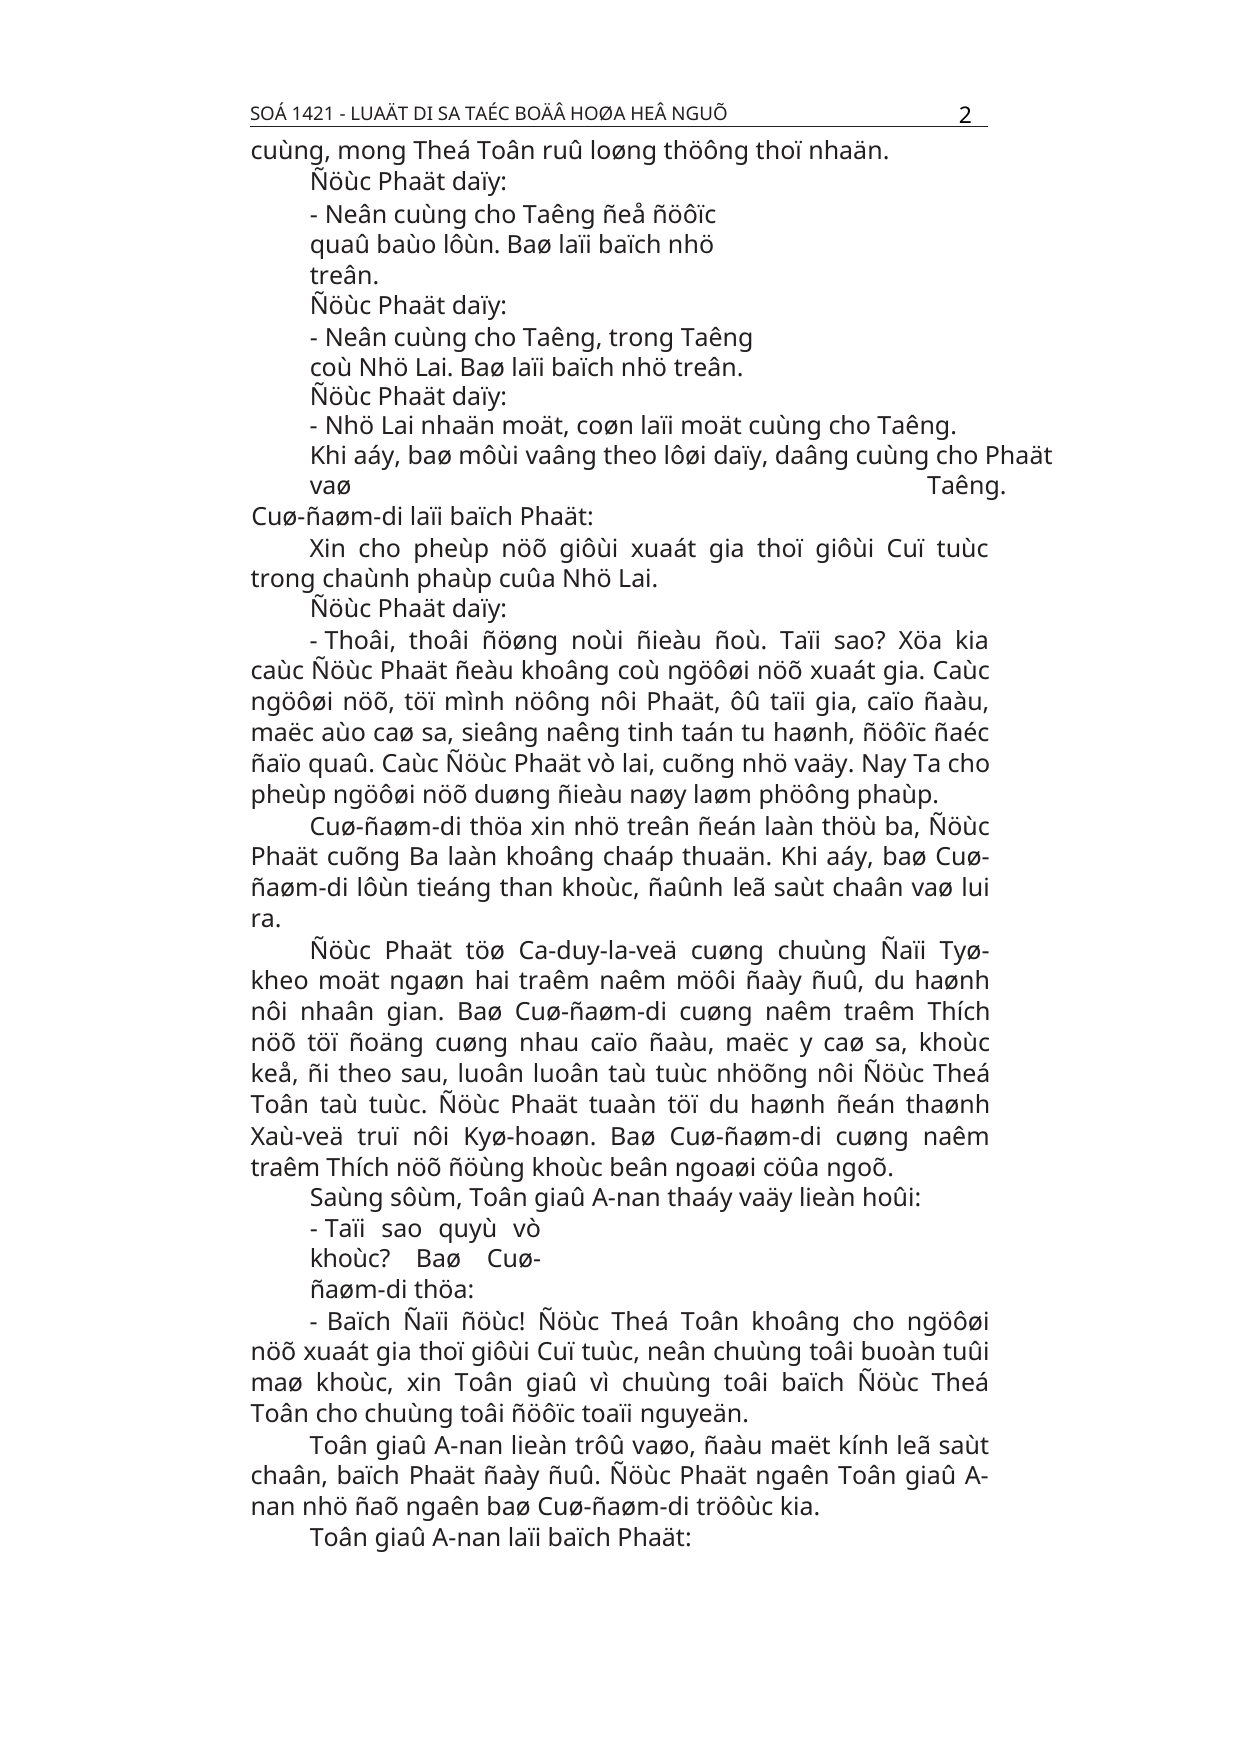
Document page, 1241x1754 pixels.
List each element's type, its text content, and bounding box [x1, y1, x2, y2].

text cuùng, mong Theá Toân ruû loøng thöông thoï nhaän. [250, 134, 1092, 166]
text Ñöùc Phaät daïy: [309, 383, 1092, 411]
text Ñöùc Phaät daïy: [309, 595, 1092, 624]
list Nhö Lai nhaän moät, coøn laïi moät cuùng cho Taêng. [309, 411, 1092, 441]
text Khi aáy, baø môùi vaâng theo lôøi daïy, daâng cuùng cho Phaät vaø Taêng. [309, 441, 1092, 501]
text Xin cho pheùp nöõ giôùi xuaát gia thoï giôùi Cuï tuùc trong chaùnh phaùp cuûa Nhö Lai. [250, 533, 990, 595]
list Taïi sao quyù vò khoùc? Baø Cuø-ñaøm-di thöa: [309, 1212, 541, 1305]
list Neân cuùng cho Taêng, trong Taêng coù Nhö Lai. Baø laïi baïch nhö treân. [309, 321, 786, 383]
list Neân cuùng cho Taêng ñeå ñöôïc quaû baùo lôùn. Baø laïi baïch nhö treân. [309, 198, 756, 291]
text Toân giaû A-nan lieàn trôû vaøo, ñaàu maët kính leã saùt chaân, baïch Phaät ñaày ñuû. Ñöùc Phaät ngaên Toân giaû A-nan nhö ñaõ ngaên baø Cuø-ñaøm-di tröôùc kia. [250, 1429, 990, 1522]
text Saùng sôùm, Toân giaû A-nan thaáy vaäy lieàn hoûi: [309, 1183, 1092, 1212]
list Baïch Ñaïi ñöùc! Ñöùc Theá Toân khoâng cho ngöôøi nöõ xuaát gia thoï giôùi Cuï tuùc, neân chuùng toâi buoàn tuûi maø khoùc, xin Toân giaû vì chuùng toâi baïch Ñöùc Theá Toân cho chuùng toâi ñöôïc toaïi nguyeän. [250, 1305, 990, 1429]
text Cuø-ñaøm-di thöa xin nhö treân ñeán laàn thöù ba, Ñöùc Phaät cuõng Ba laàn khoâng chaáp thuaän. Khi aáy, baø Cuø-ñaøm-di lôùn tieáng than khoùc, ñaûnh leã saùt chaân vaø lui ra. [250, 811, 990, 935]
text Ñöùc Phaät daïy: [309, 166, 1092, 197]
text Cuø-ñaøm-di laïi baïch Phaät: [251, 501, 1092, 531]
text Ñöùc Phaät daïy: [309, 291, 1092, 320]
list Thoâi, thoâi ñöøng noùi ñieàu ñoù. Taïi sao? Xöa kia caùc Ñöùc Phaät ñeàu khoâng coù ngöôøi nöõ xuaát gia. Caùc ngöôøi nöõ, töï mình nöông nôi Phaät, ôû taïi gia, caïo ñaàu, maëc aùo caø sa, sieâng naêng tinh taán tu haønh, ñöôïc ñaéc ñaïo quaû. Caùc Ñöùc Phaät vò lai, cuõng nhö vaäy. Nay Ta cho pheùp ngöôøi nöõ duøng ñieàu naøy laøm phöông phaùp. [250, 625, 990, 811]
text Ñöùc Phaät töø Ca-duy-la-veä cuøng chuùng Ñaïi Tyø-kheo moät ngaøn hai traêm naêm möôi ñaày ñuû, du haønh nôi nhaân gian. Baø Cuø-ñaøm-di cuøng naêm traêm Thích nöõ töï ñoäng cuøng nhau caïo ñaàu, maëc y caø sa, khoùc keå, ñi theo sau, luoân luoân taù tuùc nhöõng nôi Ñöùc Theá Toân taù tuùc. Ñöùc Phaät tuaàn töï du haønh ñeán thaønh Xaù-veä truï nôi Kyø-hoaøn. Baø Cuø-ñaøm-di cuøng naêm traêm Thích nöõ ñöùng khoùc beân ngoaøi cöûa ngoõ. [250, 935, 990, 1183]
text Toân giaû A-nan laïi baïch Phaät: [309, 1522, 1092, 1552]
